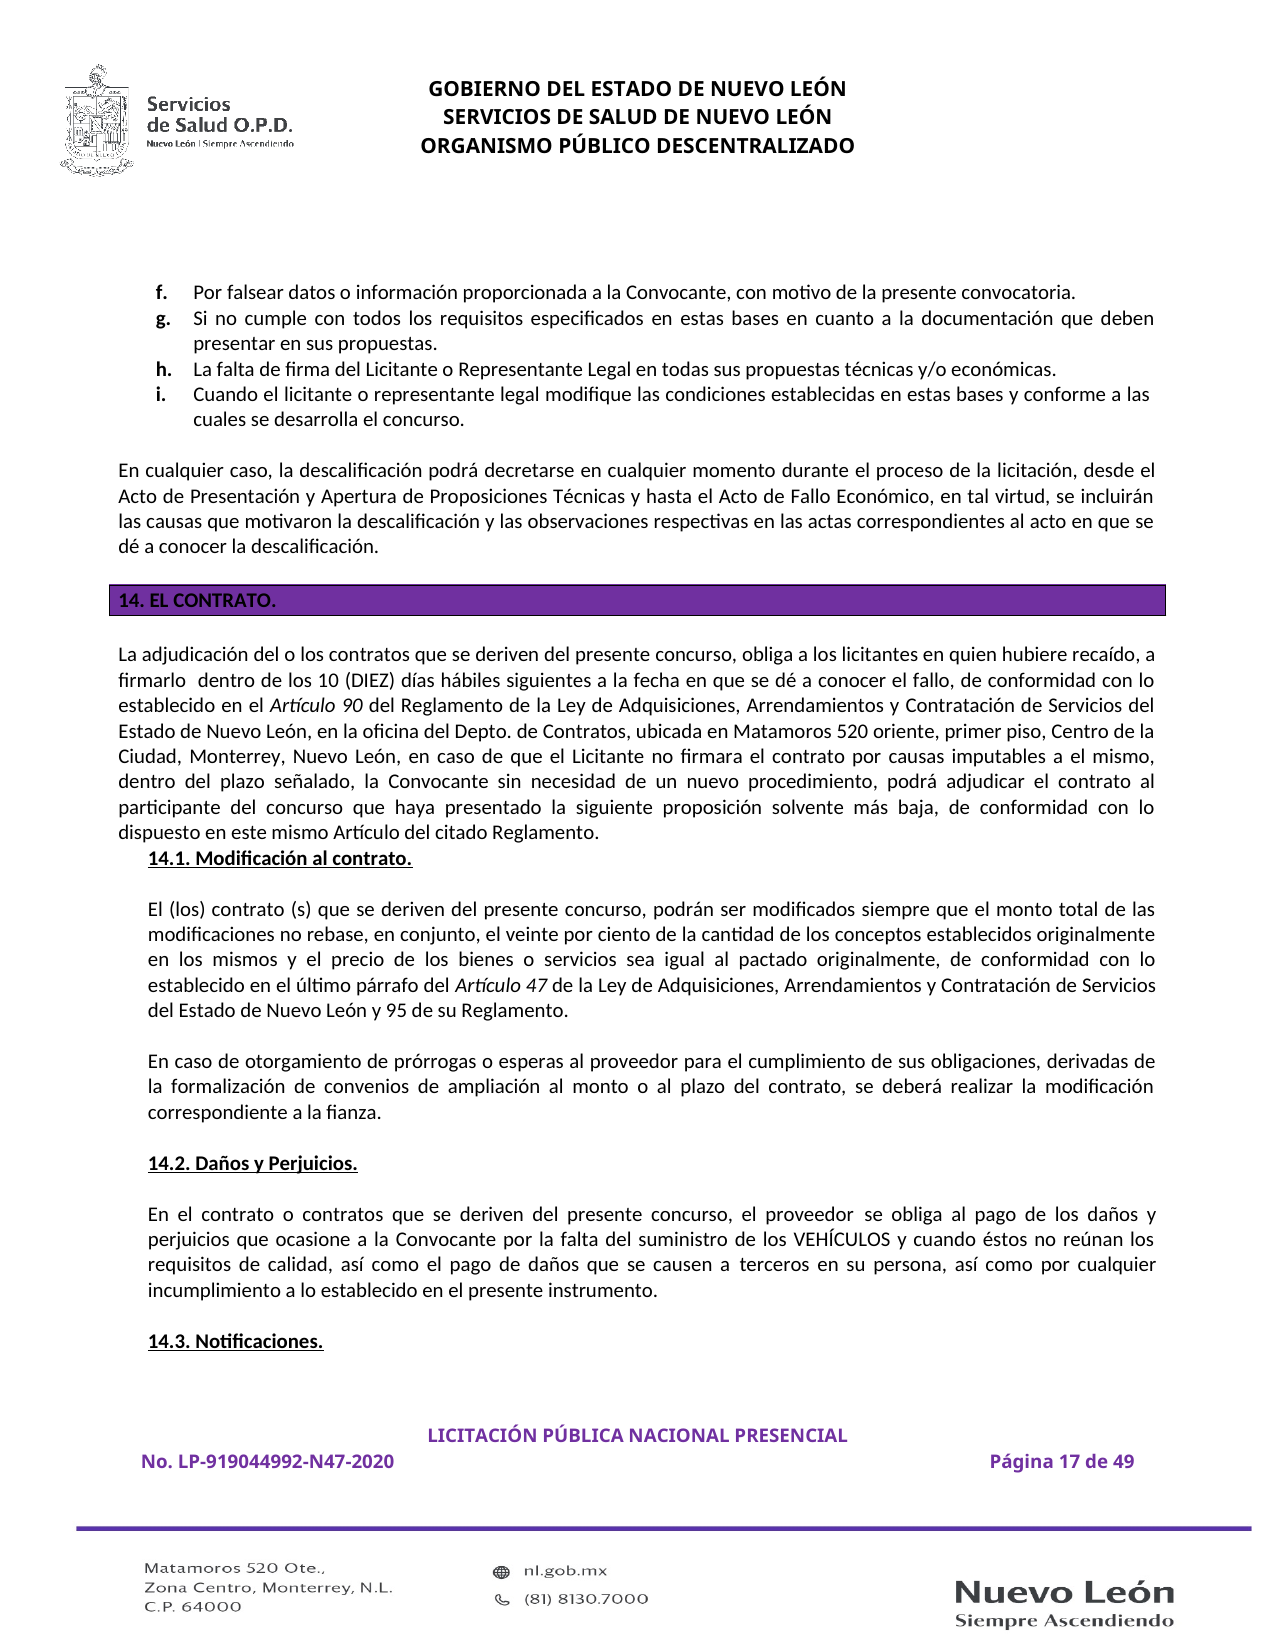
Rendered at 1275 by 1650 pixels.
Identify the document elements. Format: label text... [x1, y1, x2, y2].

text En cualquier caso, la descalificación podrá decretarse en cualquier momento durante el proceso de la licitación, desde el Acto de Presentación y Apertura de Proposiciones Técnicas y hasta el Acto de Fallo Económico, en tal virtud, se incluirán las causas que motivaron la descalificación y las observaciones respectivas en las actas correspondientes al acto en que se dé a conocer la descalificación. [118, 457, 1157, 559]
list Por falsear datos o información proporcionada a la Convocante, con motivo de la presente convocatoria. [156, 279, 1157, 305]
picture [30, 16, 323, 224]
text El (los) contrato (s) que se deriven del presente concurso, podrán ser modificados siempre que el monto total de las modificaciones no rebase, en conjunto, el veinte por ciento de la cantidad de los conceptos establecidos originalmente en los mismos y el precio de los bienes o servicios sea igual al pactado originalmente, de conformidad con lo establecido en el último párrafo del Artículo 47 de la Ley de Adquisiciones, Arrendamientos y Contratación de Servicios del Estado de Nuevo León y 95 de su Reglamento. [148, 896, 1157, 1023]
text 14. EL CONTRATO. [110, 586, 1165, 615]
text La adjudicación del o los contratos que se deriven del presente concurso, obliga a los licitantes en quien hubiere recaído, a firmarlo dentro de los 10 (DIEZ) días hábiles siguientes a la fecha en que se dé a conocer el fallo, de conformidad con lo establecido en el Artículo 90 del Reglamento de la Ley de Adquisiciones, Arrendamientos y Contratación de Servicios del Estado de Nuevo León, en la oficina del Depto. de Contratos, ubicada en Matamoros 520 oriente, primer piso, Centro de la Ciudad, Monterrey, Nuevo León, en caso de que el Licitante no firmara el contrato por causas imputables a el mismo, dentro del plazo señalado, la Convocante sin necesidad de un nuevo procedimiento, podrá adjudicar el contrato al participante del concurso que haya presentado la siguiente proposición solvente más baja, de conformidad con lo dispuesto en este mismo Artículo del citado Reglamento. [118, 642, 1157, 845]
picture [72, 1521, 1252, 1637]
text 14.2. Daños y Perjuicios. [148, 1150, 1157, 1175]
text En caso de otorgamiento de prórrogas o esperas al proveedor para el cumplimiento de sus obligaciones, derivadas de la formalización de convenios de ampliación al monto o al plazo del contrato, se deberá realizar la modificación correspondiente a la fianza. [148, 1048, 1157, 1124]
list La falta de firma del Licitante o Representante Legal en todas sus propuestas técnicas y/o económicas. [156, 356, 1157, 381]
list Cuando el licitante o representante legal modifique las condiciones establecidas en estas bases y conforme a las cuales se desarrolla el concurso. [156, 381, 1152, 432]
text 14.1. Modificación al contrato. [148, 845, 1157, 870]
list Si no cumple con todos los requisitos especificados en estas bases en cuanto a la documentación que deben presentar en sus propuestas. [156, 305, 1157, 356]
text 14.3. Notificaciones. [148, 1328, 1157, 1353]
text En el contrato o contratos que se deriven del presente concurso, el proveedor se obliga al pago de los daños y perjuicios que ocasione a la Convocante por la falta del suministro de los VEHÍCULOS y cuando éstos no reúnan los requisitos de calidad, así como el pago de daños que se causen a terceros en su persona, así como por cualquier incumplimiento a lo establecido en el presente instrumento. [148, 1201, 1157, 1302]
